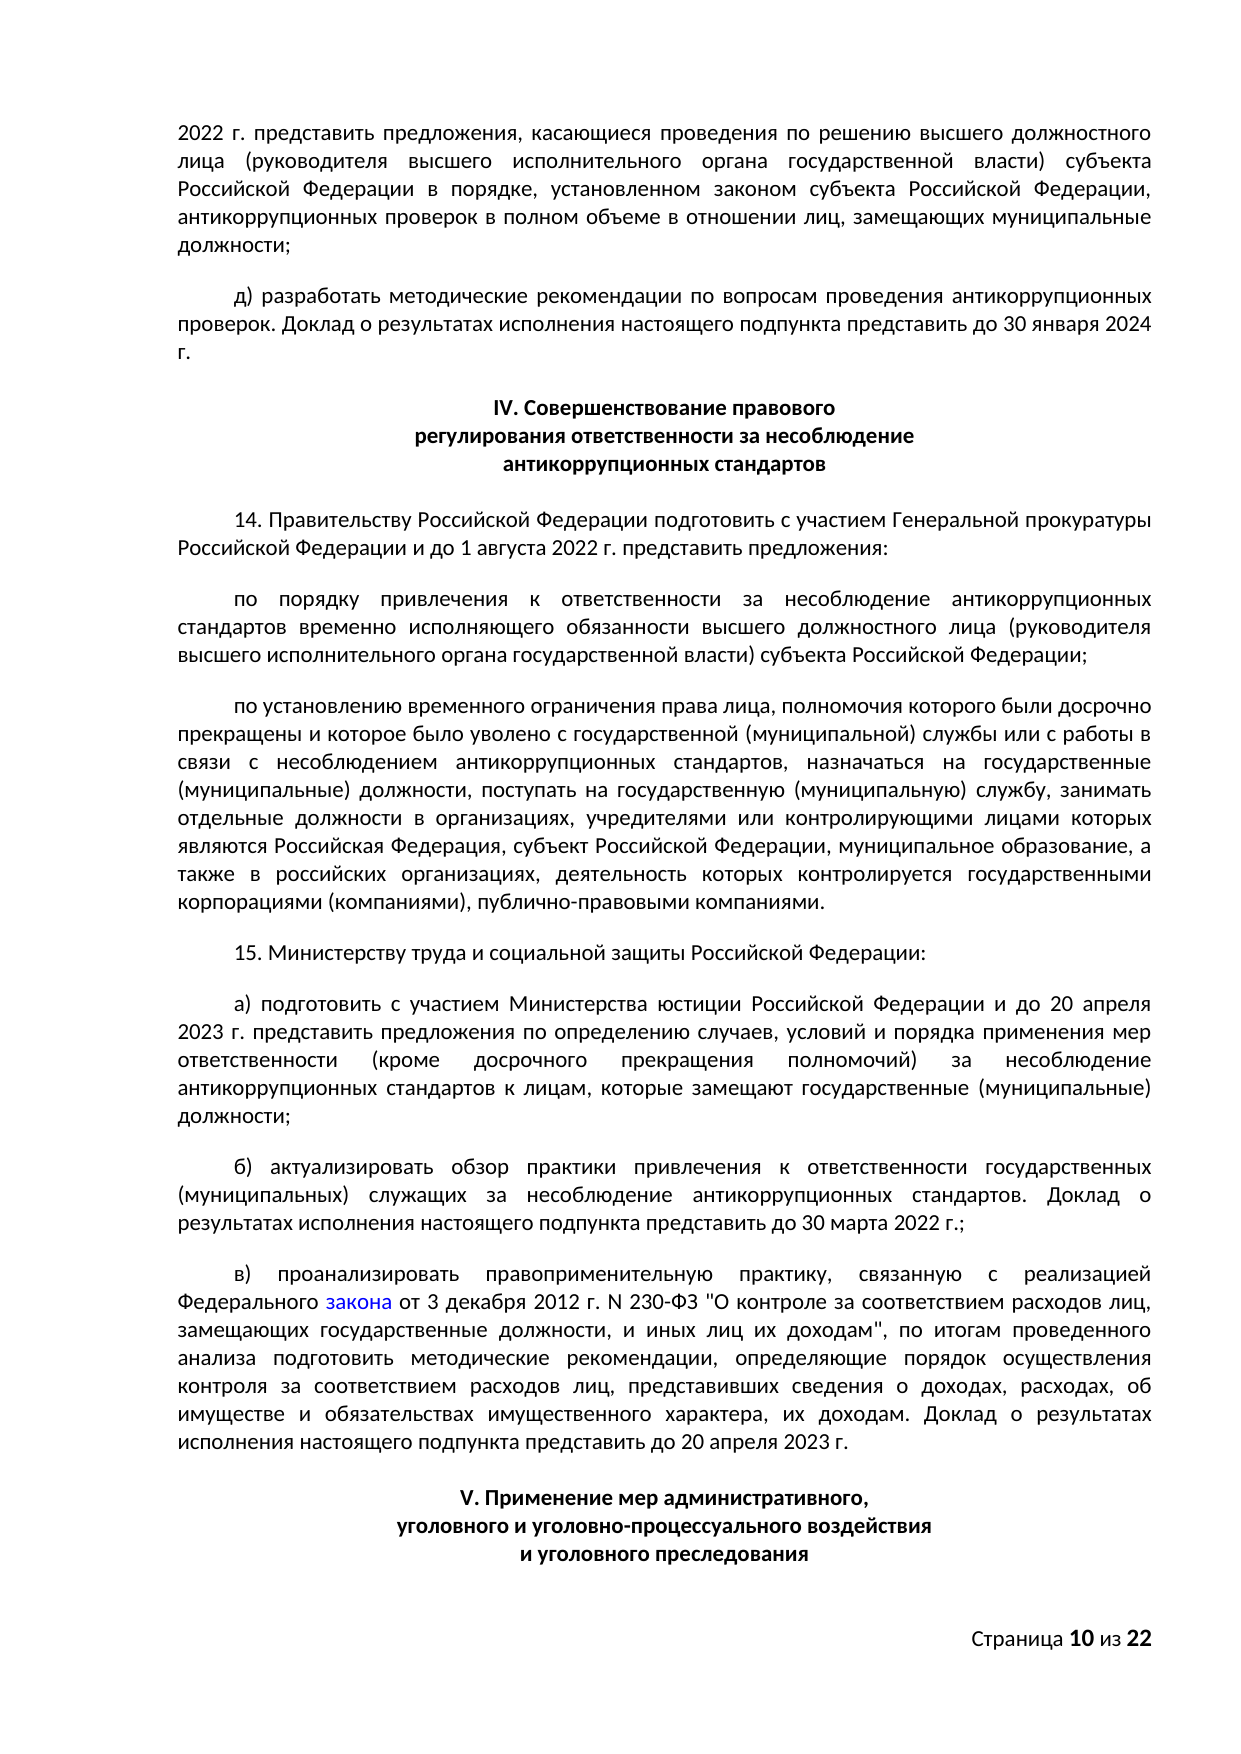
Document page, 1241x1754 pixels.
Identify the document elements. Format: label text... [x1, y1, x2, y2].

text по порядку привлечения к ответственности за несоблюдение антикоррупционных стандартов временно исполняющего обязанности высшего должностного лица (руководителя высшего исполнительного органа государственной власти) субъекта Российской Федерации; [177, 584, 1152, 668]
text а) подготовить с участием Министерства юстиции Российской Федерации и до 20 апреля 2023 г. представить предложения по определению случаев, условий и порядка применения мер ответственности (кроме досрочного прекращения полномочий) за несоблюдение антикоррупционных стандартов к лицам, которые замещают государственные (муниципальные) должности; [177, 989, 1152, 1129]
text б) актуализировать обзор практики привлечения к ответственности государственных (муниципальных) служащих за несоблюдение антикоррупционных стандартов. Доклад о результатах исполнения настоящего подпункта представить до 30 марта 2022 г.; [177, 1152, 1152, 1236]
title антикоррупционных стандартов [177, 449, 1152, 477]
text д) разработать методические рекомендации по вопросам проведения антикоррупционных проверок. Доклад о результатах исполнения настоящего подпункта представить до 30 января 2024 г. [177, 281, 1152, 365]
text в) проанализировать правоприменительную практику, связанную с реализацией Федерального закона от 3 декабря 2012 г. N 230-ФЗ "О контроле за соответствием расходов лиц, замещающих государственные должности, и иных лиц их доходам", по итогам проведенного анализа подготовить методические рекомендации, определяющие порядок осуществления контроля за соответствием расходов лиц, представивших сведения о доходах, расходах, об имуществе и обязательствах имущественного характера, их доходам. Доклад о результатах исполнения настоящего подпункта представить до 20 апреля 2023 г. [177, 1259, 1152, 1455]
title IV. Совершенствование правового [177, 393, 1152, 421]
title и уголовного преследования [177, 1539, 1152, 1567]
text 15. Министерству труда и социальной защиты Российской Федерации: [177, 938, 1152, 966]
title уголовного и уголовно-процессуального воздействия [177, 1511, 1152, 1539]
title регулирования ответственности за несоблюдение [177, 421, 1152, 449]
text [177, 118, 1152, 258]
title V. Применение мер административного, [177, 1483, 1152, 1511]
text 14. Правительству Российской Федерации подготовить с участием Генеральной прокуратуры Российской Федерации и до 1 августа 2022 г. представить предложения: [177, 505, 1152, 561]
text по установлению временного ограничения права лица, полномочия которого были досрочно прекращены и которое было уволено с государственной (муниципальной) службы или с работы в связи с несоблюдением антикоррупционных стандартов, назначаться на государственные (муниципальные) должности, поступать на государственную (муниципальную) службу, занимать отдельные должности в организациях, учредителями или контролирующими лицами которых являются Российская Федерация, субъект Российской Федерации, муниципальное образование, а также в российских организациях, деятельность которых контролируется государственными корпорациями (компаниями), публично-правовыми компаниями. [177, 691, 1152, 915]
